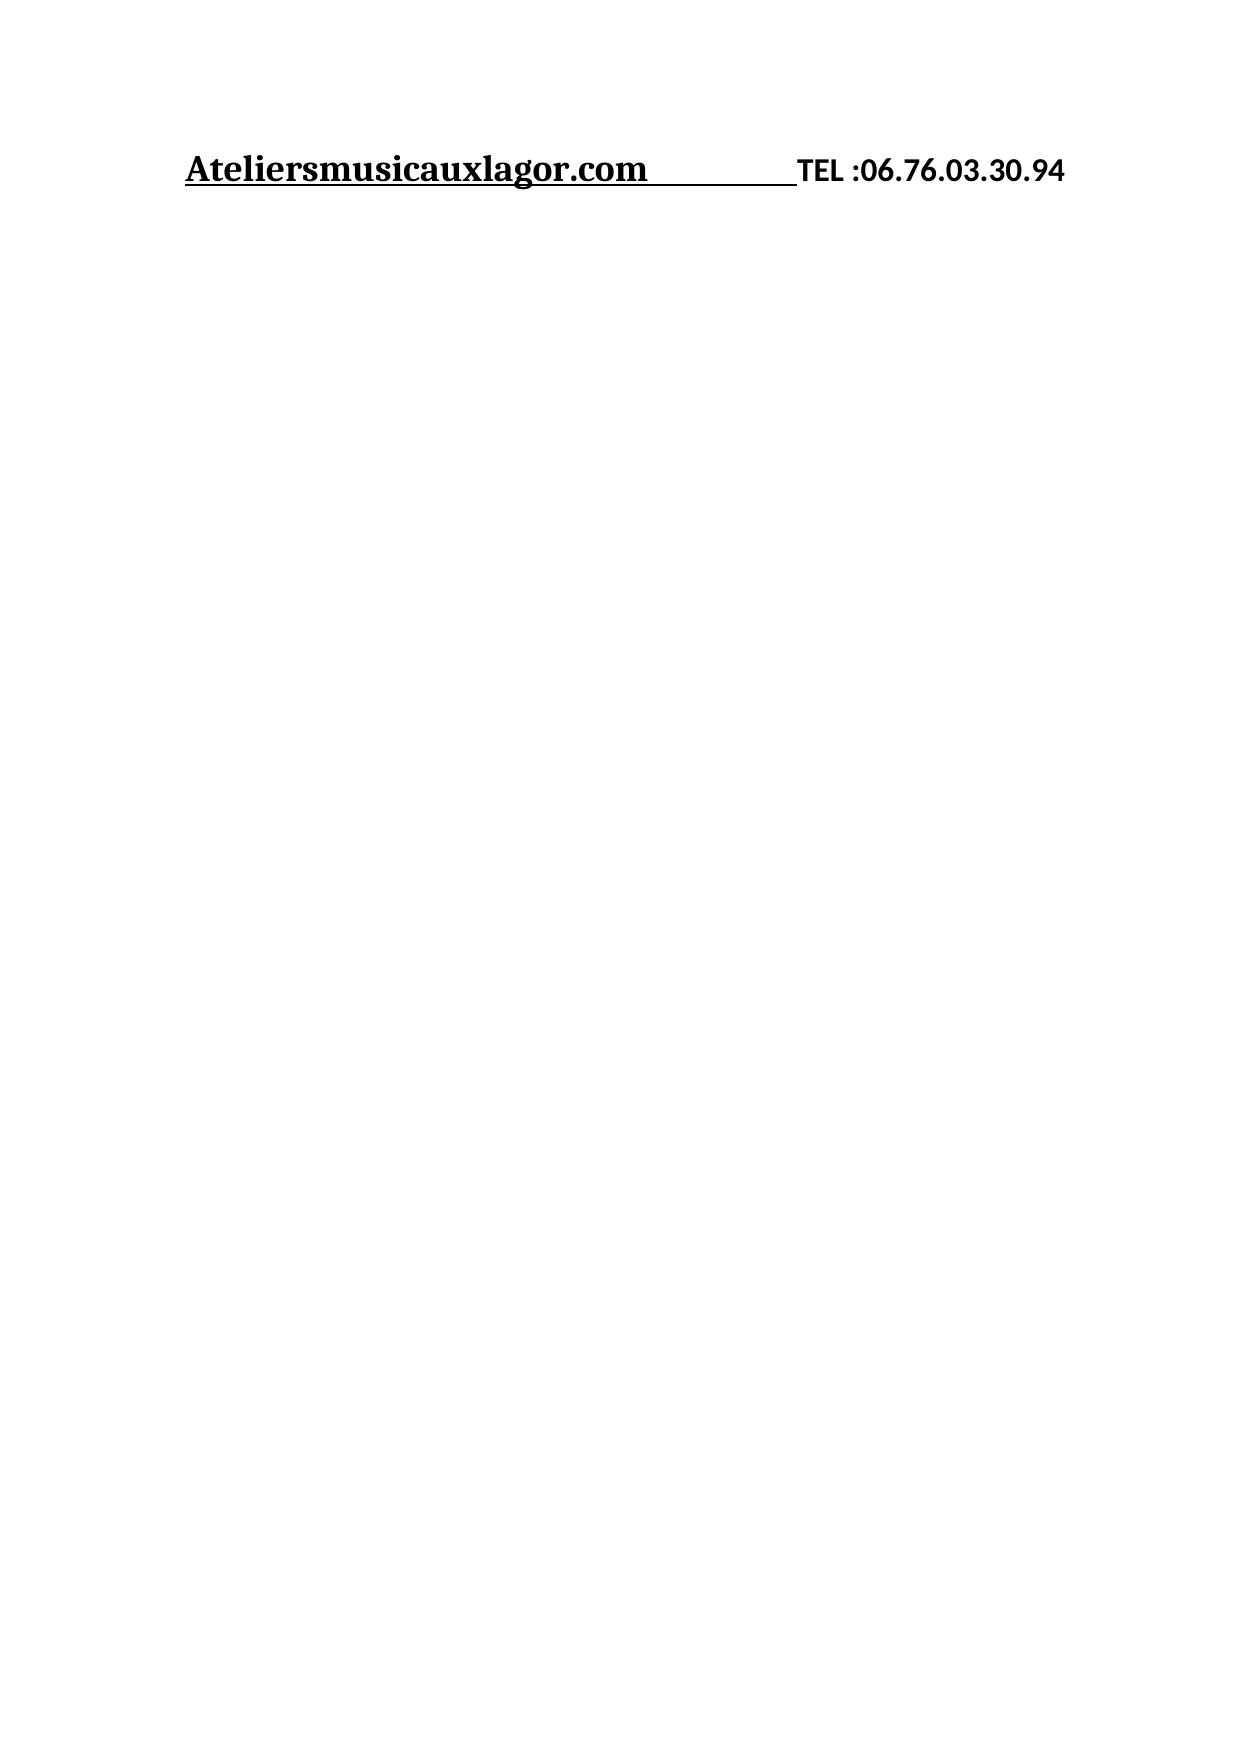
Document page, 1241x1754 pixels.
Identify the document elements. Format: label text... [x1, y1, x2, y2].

text Ateliersmusicauxlagor.com TEL :06.76.03.30.94 [148, 148, 1093, 191]
